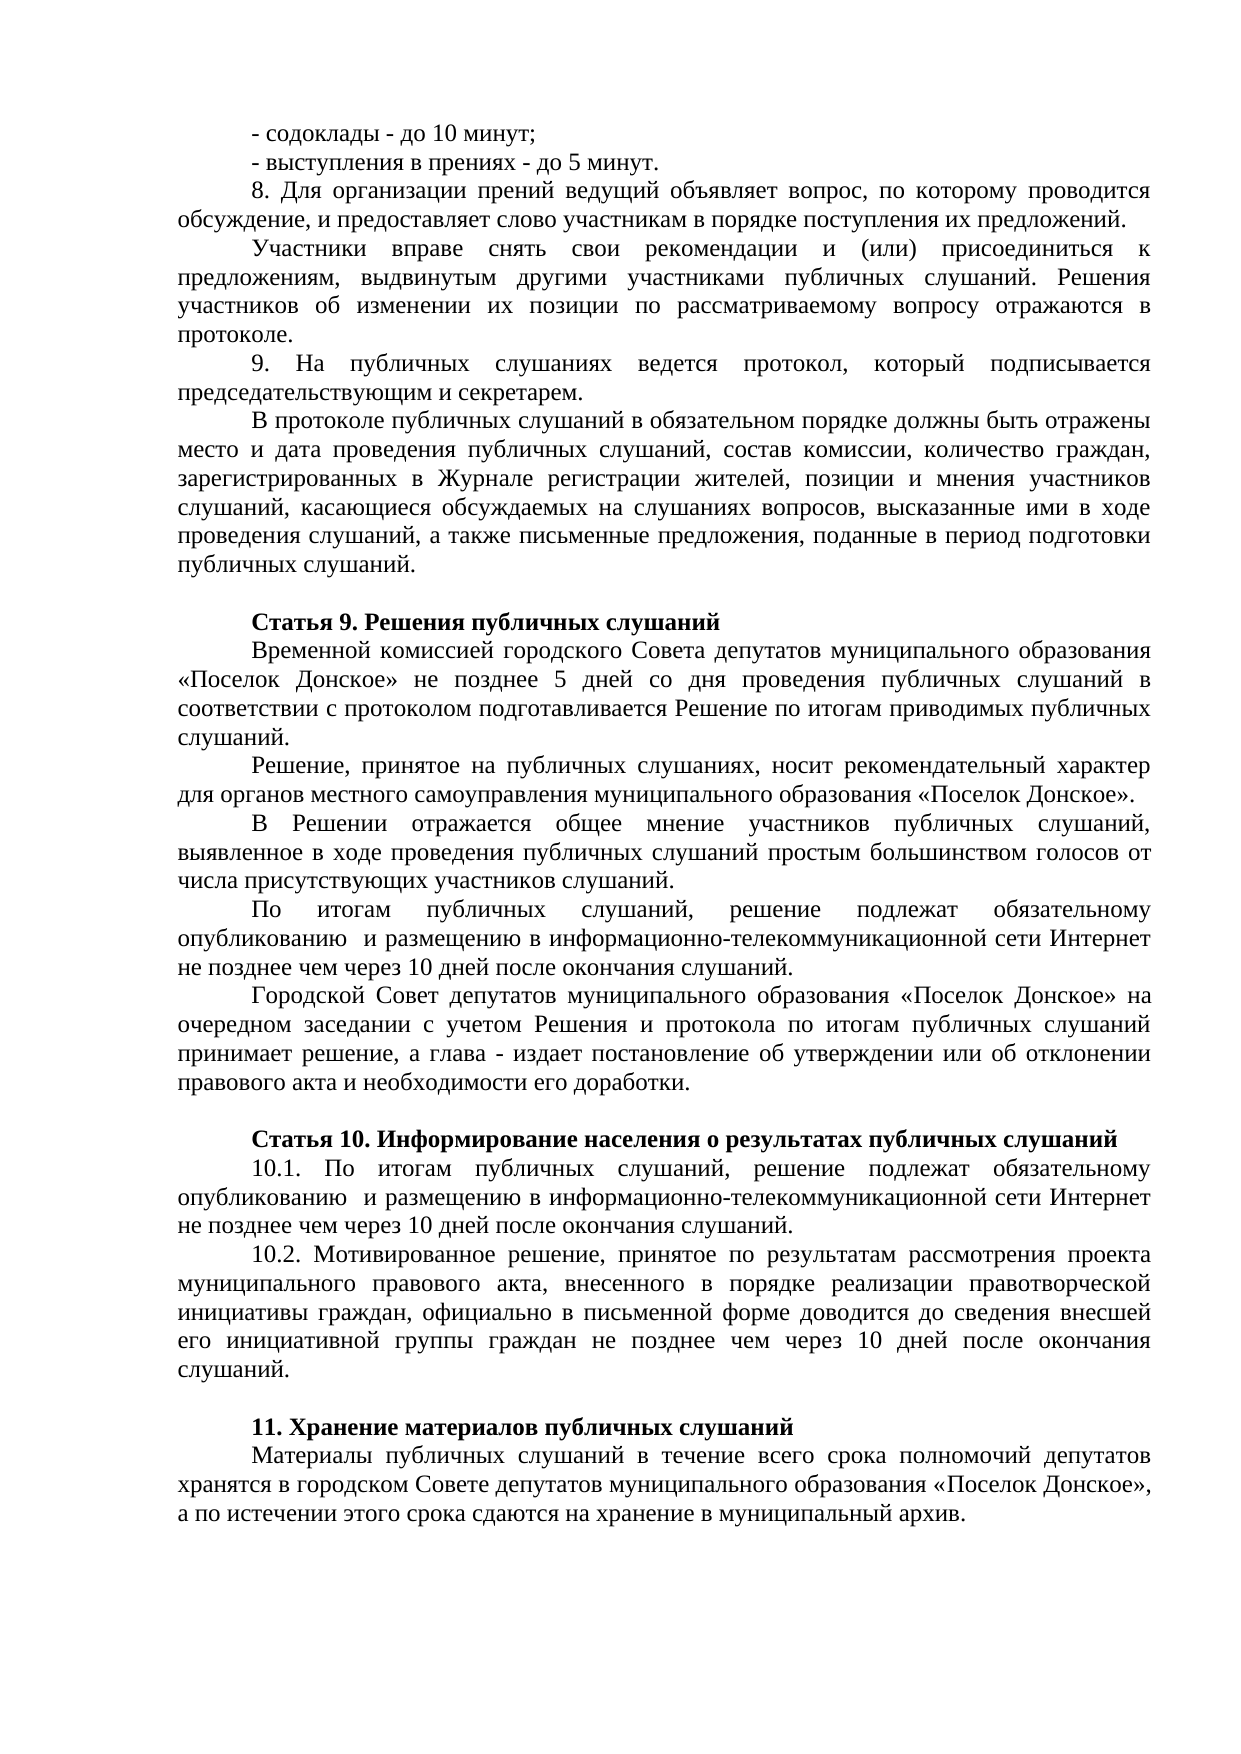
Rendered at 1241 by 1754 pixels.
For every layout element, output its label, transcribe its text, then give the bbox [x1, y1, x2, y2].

text Решение, принятое на публичных слушаниях, носит рекомендательный характер для органов местного самоуправления муниципального образования «Поселок Донское». [177, 751, 1152, 808]
text Участники вправе снять свои рекомендации и (или) присоединиться к предложениям, выдвинутым другими участниками публичных слушаний. Решения участников об изменении их позиции по рассматриваемому вопросу отражаются в протоколе. [177, 233, 1152, 348]
text 11. Хранение материалов публичных слушаний [177, 1412, 1152, 1441]
text 10.2. Мотивированное решение, принятое по результатам рассмотрения проекта муниципального правового акта, внесенного в порядке реализации правотворческой инициативы граждан, официально в письменной форме доводится до сведения внесшей его инициативной группы граждан не позднее чем через 10 дней после окончания слушаний. [177, 1239, 1152, 1383]
text Временной комиссией городского Совета депутатов муниципального образования «Поселок Донское» не позднее 5 дней со дня проведения публичных слушаний в соответствии с протоколом подготавливается Решение по итогам приводимых публичных слушаний. [177, 636, 1152, 751]
text Городской Совет депутатов муниципального образования «Поселок Донское» на очередном заседании с учетом Решения и протокола по итогам публичных слушаний принимает решение, а глава - издает постановление об утверждении или об отклонении правового акта и необходимости его доработки. [177, 981, 1152, 1096]
text 8. Для организации прений ведущий объявляет вопрос, по которому проводится обсуждение, и предоставляет слово участникам в порядке поступления их предложений. [177, 176, 1152, 233]
text Статья 10. Информирование населения о результатах публичных слушаний [177, 1124, 1152, 1153]
text 10.1. По итогам публичных слушаний, решение подлежат обязательному опубликованию и размещению в информационно-телекоммуникационной сети Интернет не позднее чем через 10 дней после окончания слушаний. [177, 1153, 1152, 1239]
text Статья 9. Решения публичных слушаний [177, 607, 1152, 636]
text По итогам публичных слушаний, решение подлежат обязательному опубликованию и размещению в информационно-телекоммуникационной сети Интернет не позднее чем через 10 дней после окончания слушаний. [177, 894, 1152, 981]
text 9. На публичных слушаниях ведется протокол, который подписывается председательствующим и секретарем. [177, 348, 1152, 406]
text В Решении отражается общее мнение участников публичных слушаний, выявленное в ходе проведения публичных слушаний простым большинством голосов от числа присутствующих участников слушаний. [177, 808, 1152, 894]
text В протоколе публичных слушаний в обязательном порядке должны быть отражены место и дата проведения публичных слушаний, состав комиссии, количество граждан, зарегистрированных в Журнале регистрации жителей, позиции и мнения участников слушаний, касающиеся обсуждаемых на слушаниях вопросов, высказанные ими в ходе проведения слушаний, а также письменные предложения, поданные в период подготовки публичных слушаний. [177, 406, 1152, 578]
text - выступления в прениях - до 5 минут. [177, 147, 1152, 176]
text Материалы публичных слушаний в течение всего срока полномочий депутатов хранятся в городском Совете депутатов муниципального образования «Поселок Донское», а по истечении этого срока сдаются на хранение в муниципальный архив. [177, 1441, 1152, 1527]
text - содоклады - до 10 минут; [177, 118, 1152, 147]
